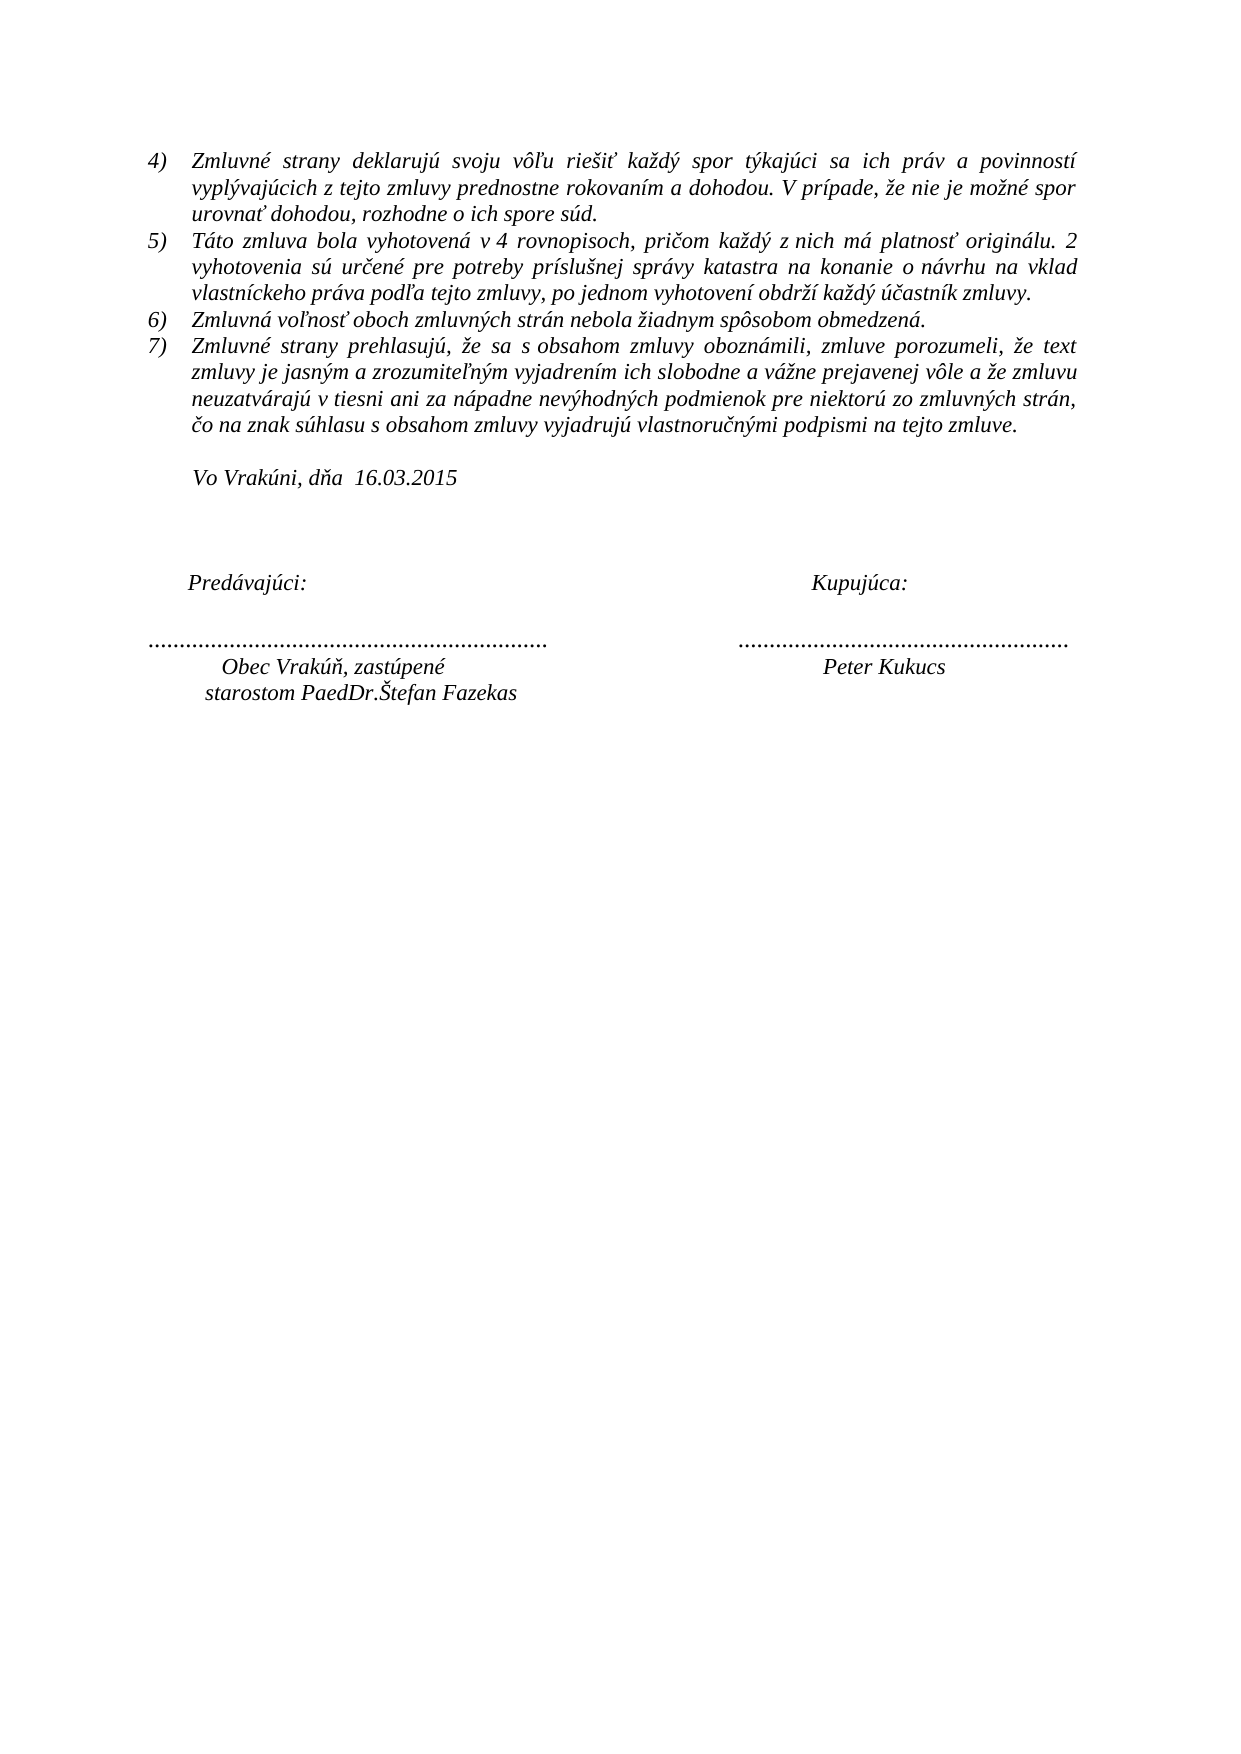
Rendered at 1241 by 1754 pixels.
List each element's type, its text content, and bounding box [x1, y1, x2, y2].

list Zmluvná voľnosť oboch zmluvných strán nebola žiadnym spôsobom obmedzená. [148, 306, 1077, 332]
list Táto zmluva bola vyhotovená v 4 rovnopisoch, pričom každý z nich má platnosť originálu. 2 vyhotovenia sú určené pre potreby príslušnej správy katastra na konanie o návrhu na vklad vlastníckeho práva podľa tejto zmluvy, po jednom vyhotovení obdrží každý účastník zmluvy. [148, 227, 1077, 306]
list Zmluvné strany prehlasujú, že sa s obsahom zmluvy oboznámili, zmluve porozumeli, že text zmluvy je jasným a zrozumiteľným vyjadrením ich slobodne a vážne prejavenej vôle a že zmluvu neuzatvárajú v tiesni ani za nápadne nevýhodných podmienok pre niektorú zo zmluvných strán, čo na znak súhlasu s obsahom zmluvy vyjadrujú vlastnoručnými podpismi na tejto zmluve. [148, 332, 1077, 437]
text ................................................................ ..................................................... Obec Vrakúň, zastúpené Peter Kukucs [148, 624, 1077, 679]
text Predávajúci: Kupujúca: [148, 569, 1077, 596]
text Vo Vrakúni, dňa 16.03.2015 [192, 464, 1077, 490]
text starostom PaedDr.Štefan Fazekas [148, 679, 1093, 706]
list Zmluvné strany deklarujú svoju vôľu riešiť každý spor týkajúci sa ich práv a povinností vyplývajúcich z tejto zmluvy prednostne rokovaním a dohodou. V prípade, že nie je možné spor urovnať dohodou, rozhodne o ich spore súd. [148, 148, 1077, 227]
